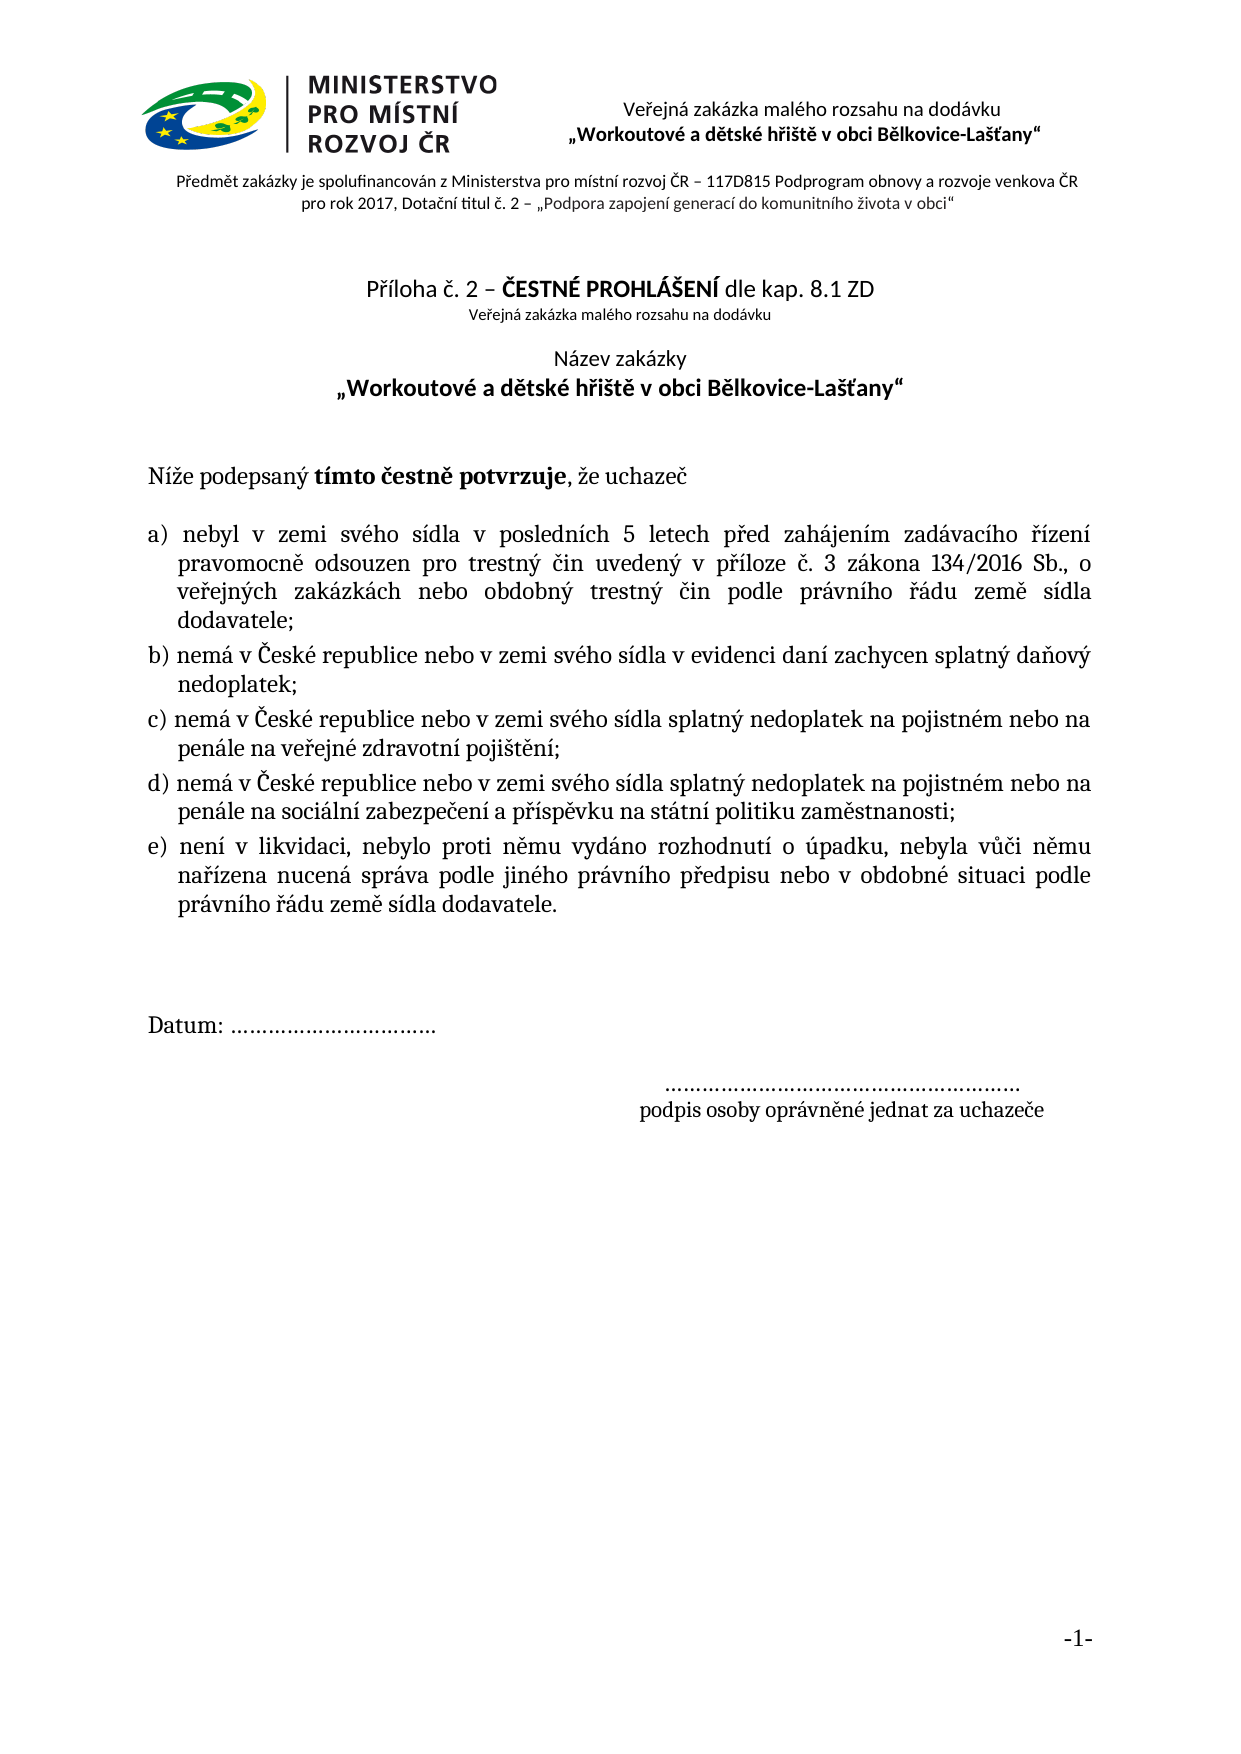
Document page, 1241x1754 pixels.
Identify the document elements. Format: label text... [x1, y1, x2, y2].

text d) nemá v České republice nebo v zemi svého sídla splatný nedoplatek na pojistném nebo na penále na sociální zabezpečení a příspěvku na státní politiku zaměstnanosti; [148, 768, 1093, 826]
text Veřejná zakázka malého rozsahu na dodávku [148, 304, 1093, 324]
text Níže podepsaný tímto čestně potvrzuje, že uchazeč [148, 462, 1093, 491]
text Příloha č. 2 – ČESTNÉ PROHLÁŠENÍ dle kap. 8.1 ZD [148, 273, 1093, 304]
text „Workoutové a dětské hřiště v obci Bělkovice-Lašťany“ [148, 372, 1093, 403]
text Název zakázky [148, 344, 1093, 372]
text c) nemá v České republice nebo v zemi svého sídla splatný nedoplatek na pojistném nebo na penále na veřejné zdravotní pojištění; [148, 705, 1093, 762]
text podpis osoby oprávněné jednat za uchazeče [591, 1097, 1093, 1123]
text b) nemá v České republice nebo v zemi svého sídla v evidenci daní zachycen splatný daňový nedoplatek; [148, 641, 1093, 698]
text ………………………………………………… [591, 1068, 1093, 1097]
text Datum: …………………………… [148, 1011, 1093, 1040]
text e) není v likvidaci, nebylo proti němu vydáno rozhodnutí o úpadku, nebyla vůči němu nařízena nucená správa podle jiného právního předpisu nebo v obdobné situaci podle právního řádu země sídla dodavatele. [148, 832, 1093, 918]
picture [141, 75, 497, 153]
text a) nebyl v zemi svého sídla v posledních 5 letech před zahájením zadávacího řízení pravomocně odsouzen pro trestný čin uvedený v příloze č. 3 zákona 134/2016 Sb., o veřejných zakázkách nebo obdobný trestný čin podle právního řádu země sídla dodavatele; [148, 520, 1093, 635]
